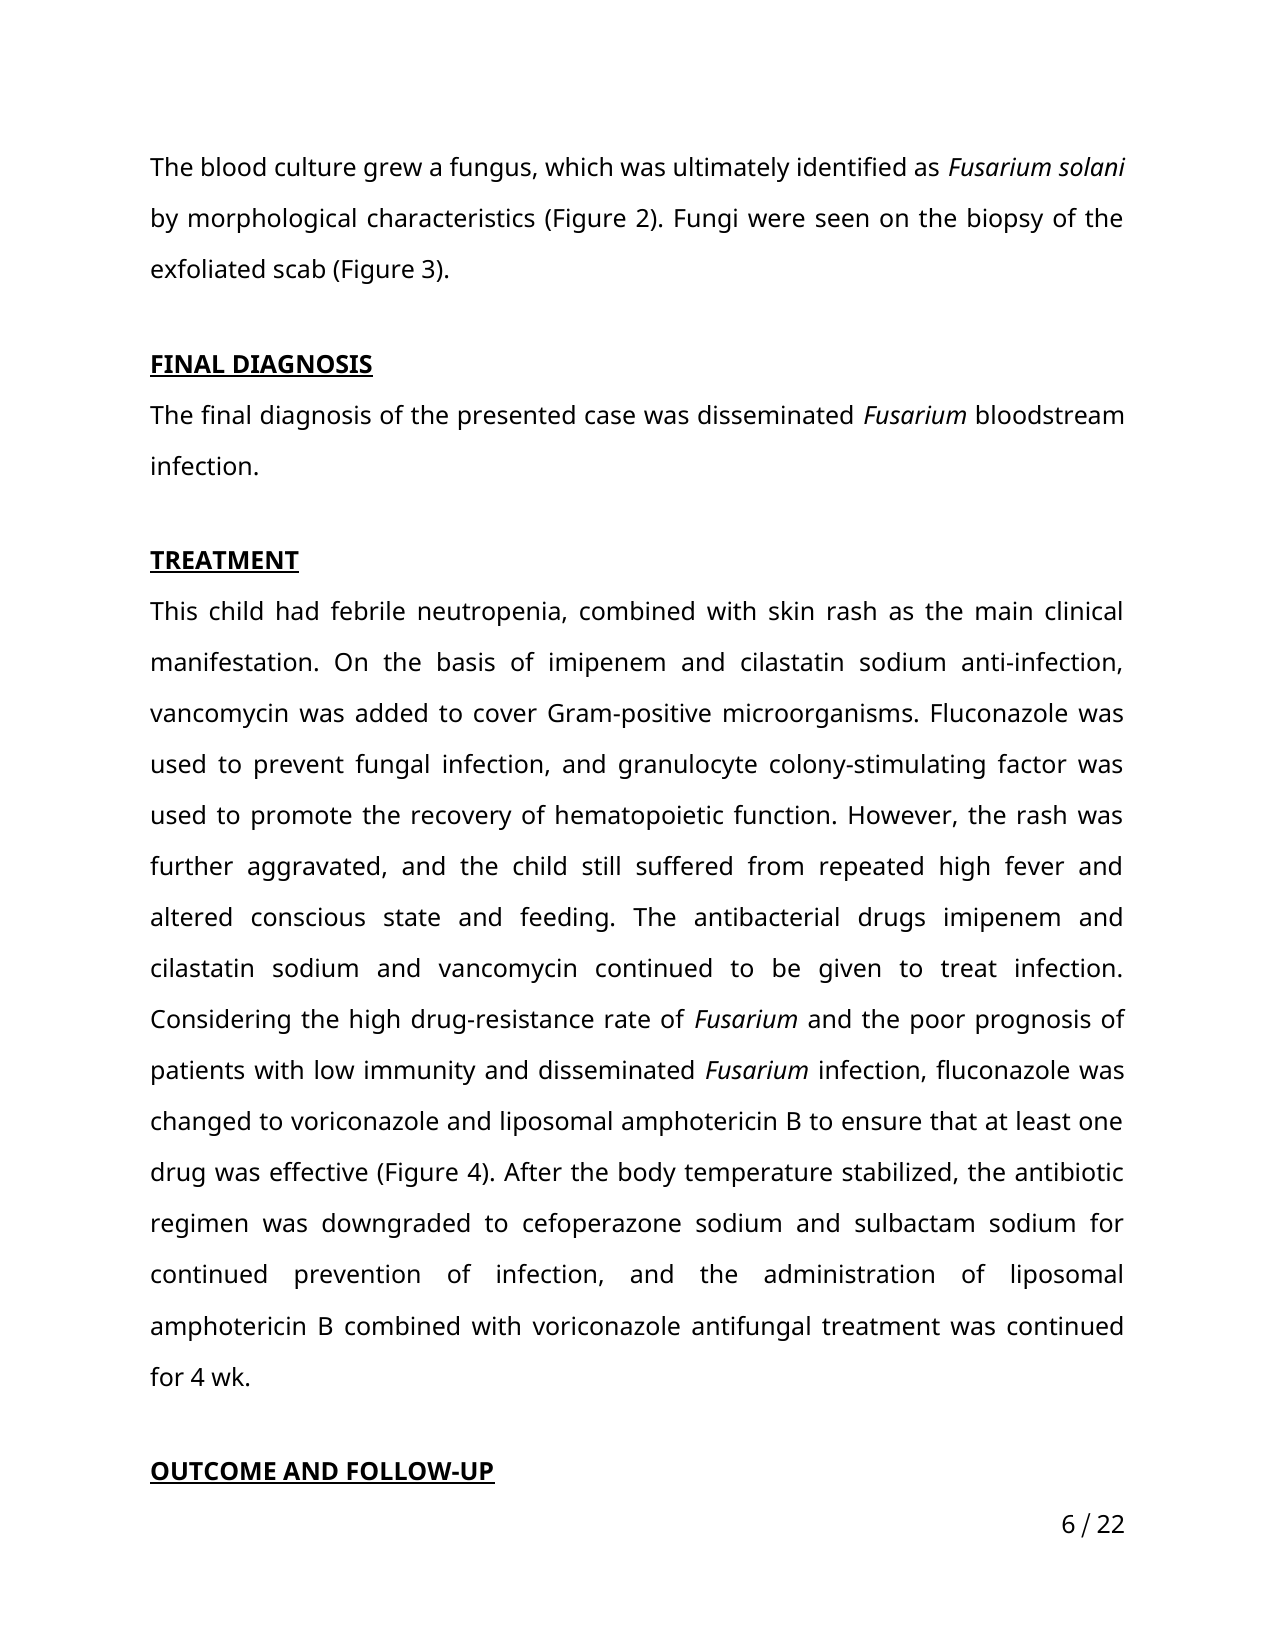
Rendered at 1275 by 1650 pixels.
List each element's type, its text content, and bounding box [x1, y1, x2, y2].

text The final diagnosis of the presented case was disseminated Fusarium bloodstream infection. [150, 397, 1125, 482]
text TREATMENT [150, 542, 1125, 577]
text OUTCOME AND FOLLOW-UP [150, 1453, 1125, 1487]
text This child had febrile neutropenia, combined with skin rash as the main clinical manifestation. On the basis of imipenem and cilastatin sodium anti-infection, vancomycin was added to cover Gram-positive microorganisms. Fluconazole was used to prevent fungal infection, and granulocyte colony-stimulating factor was used to promote the recovery of hematopoietic function. However, the rash was further aggravated, and the child still suffered from repeated high fever and altered conscious state and feeding. The antibacterial drugs imipenem and cilastatin sodium and vancomycin continued to be given to treat infection. Considering the high drug-resistance rate of Fusarium and the poor prognosis of patients with low immunity and disseminated Fusarium infection, fluconazole was changed to voriconazole and liposomal amphotericin B to ensure that at least one drug was effective (Figure 4). After the body temperature stabilized, the antibiotic regimen was downgraded to cefoperazone sodium and sulbactam sodium for continued prevention of infection, and the administration of liposomal amphotericin B combined with voriconazole antifungal treatment was continued for 4 wk. [150, 593, 1125, 1393]
text FINAL DIAGNOSIS [150, 346, 1125, 380]
text The blood culture grew a fungus, which was ultimately identified as Fusarium solani by morphological characteristics (Figure 2). Fungi were seen on the biopsy of the exfoliated scab (Figure 3). [150, 150, 1125, 286]
